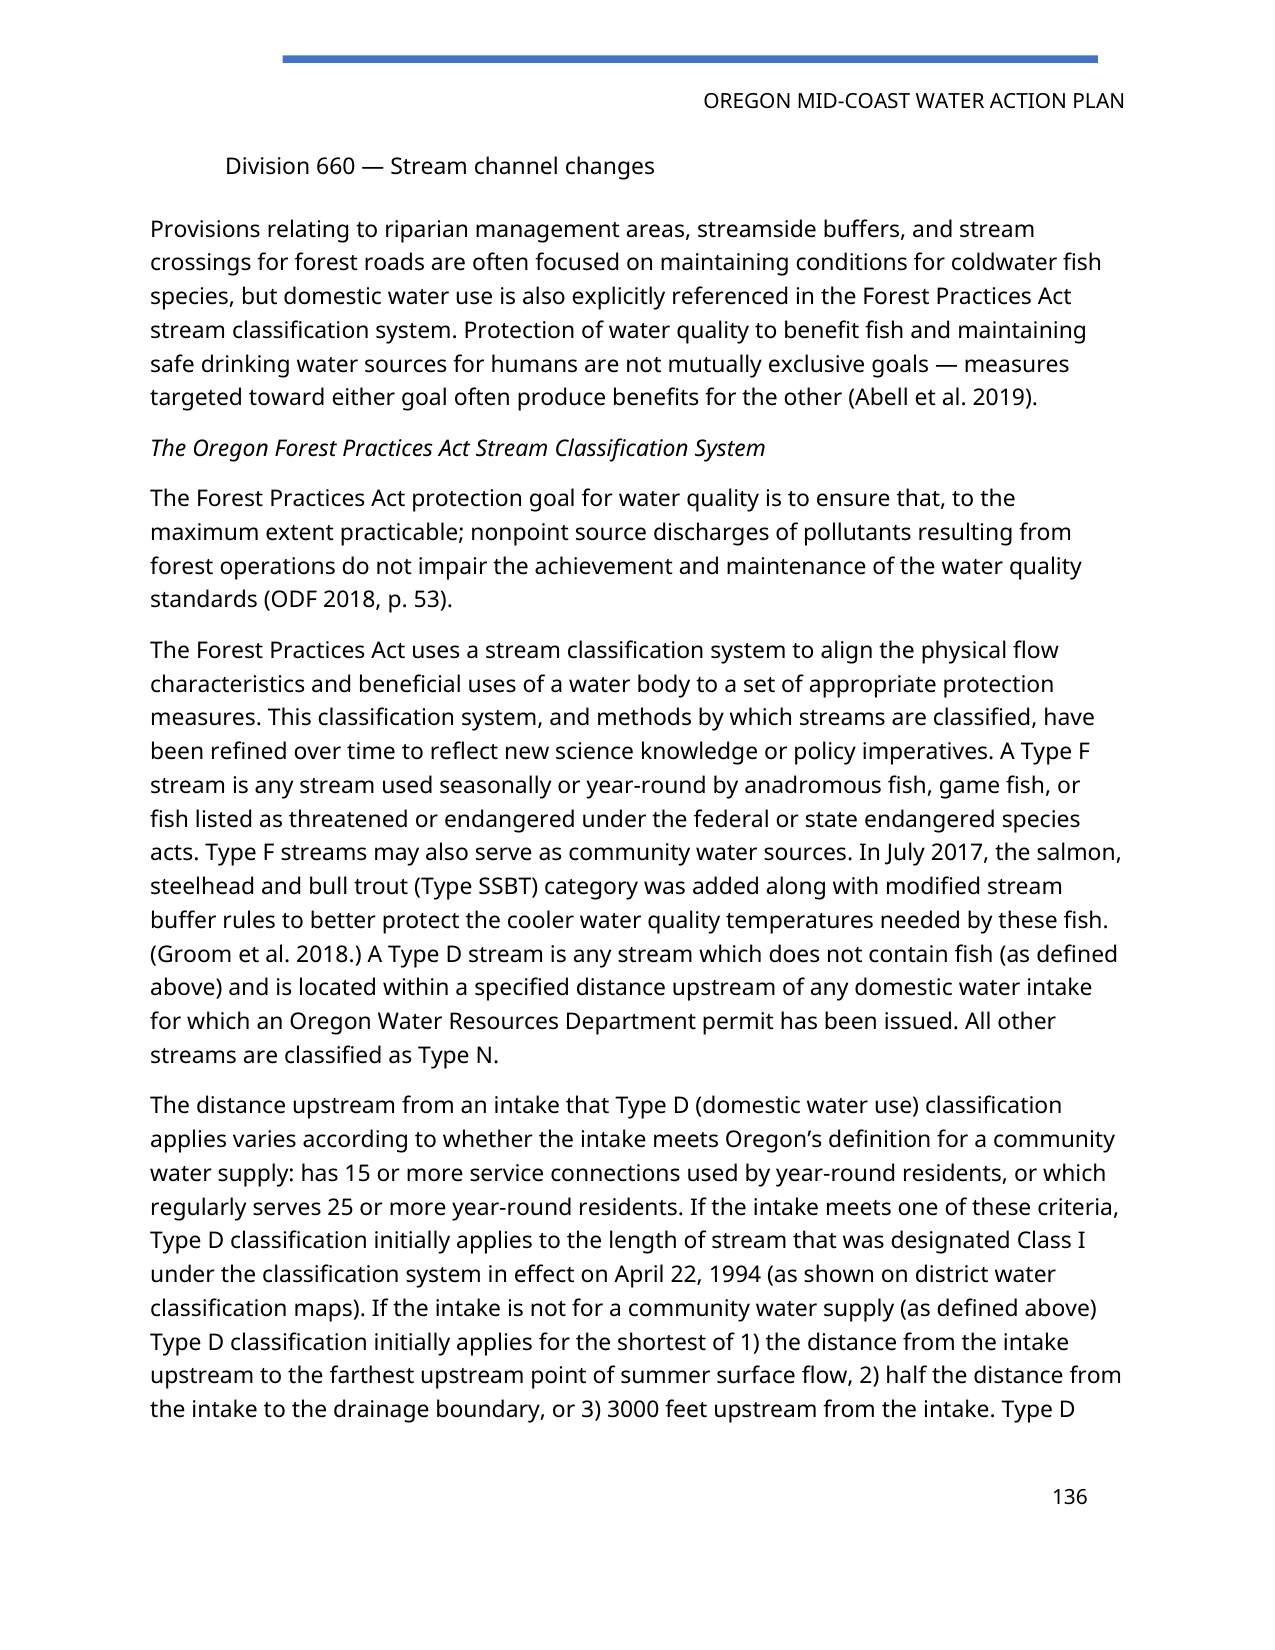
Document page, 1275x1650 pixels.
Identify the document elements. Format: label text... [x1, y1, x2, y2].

text The Oregon Forest Practices Act Stream Classification System [150, 432, 1125, 463]
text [150, 1089, 1125, 1424]
text The Forest Practices Act protection goal for water quality is to ensure that, to the maximum extent practicable; nonpoint source discharges of pollutants resulting from forest operations do not impair the achievement and maintenance of the water quality standards (ODF 2018, p. 53). [150, 482, 1125, 614]
text Provisions relating to riparian management areas, streamside buffers, and stream crossings for forest roads are often focused on maintaining conditions for coldwater fish species, but domestic water use is also explicitly referenced in the Forest Practices Act stream classification system. Protection of water quality to benefit fish and maintaining safe drinking water sources for humans are not mutually exclusive goals — measures targeted toward either goal often produce benefits for the other (Abell et al. 2019). [150, 212, 1125, 412]
text The Forest Practices Act uses a stream classification system to align the physical flow characteristics and beneficial uses of a water body to a set of appropriate protection measures. This classification system, and methods by which streams are classified, have been refined over time to reflect new science knowledge or policy imperatives. A Type F stream is any stream used seasonally or year-round by anadromous fish, game fish, or fish listed as threatened or endangered under the federal or state endangered species acts. Type F streams may also serve as community water sources. In July 2017, the salmon, steelhead and bull trout (Type SSBT) category was added along with modified stream buffer rules to better protect the cooler water quality temperatures needed by these fish. (Groom et al. 2018.) A Type D stream is any stream which does not contain fish (as defined above) and is located within a specified distance upstream of any domestic water intake for which an Oregon Water Resources Department permit has been issued. All other streams are classified as Type N. [150, 634, 1125, 1070]
text Division 660 — Stream channel changes [150, 150, 1125, 181]
